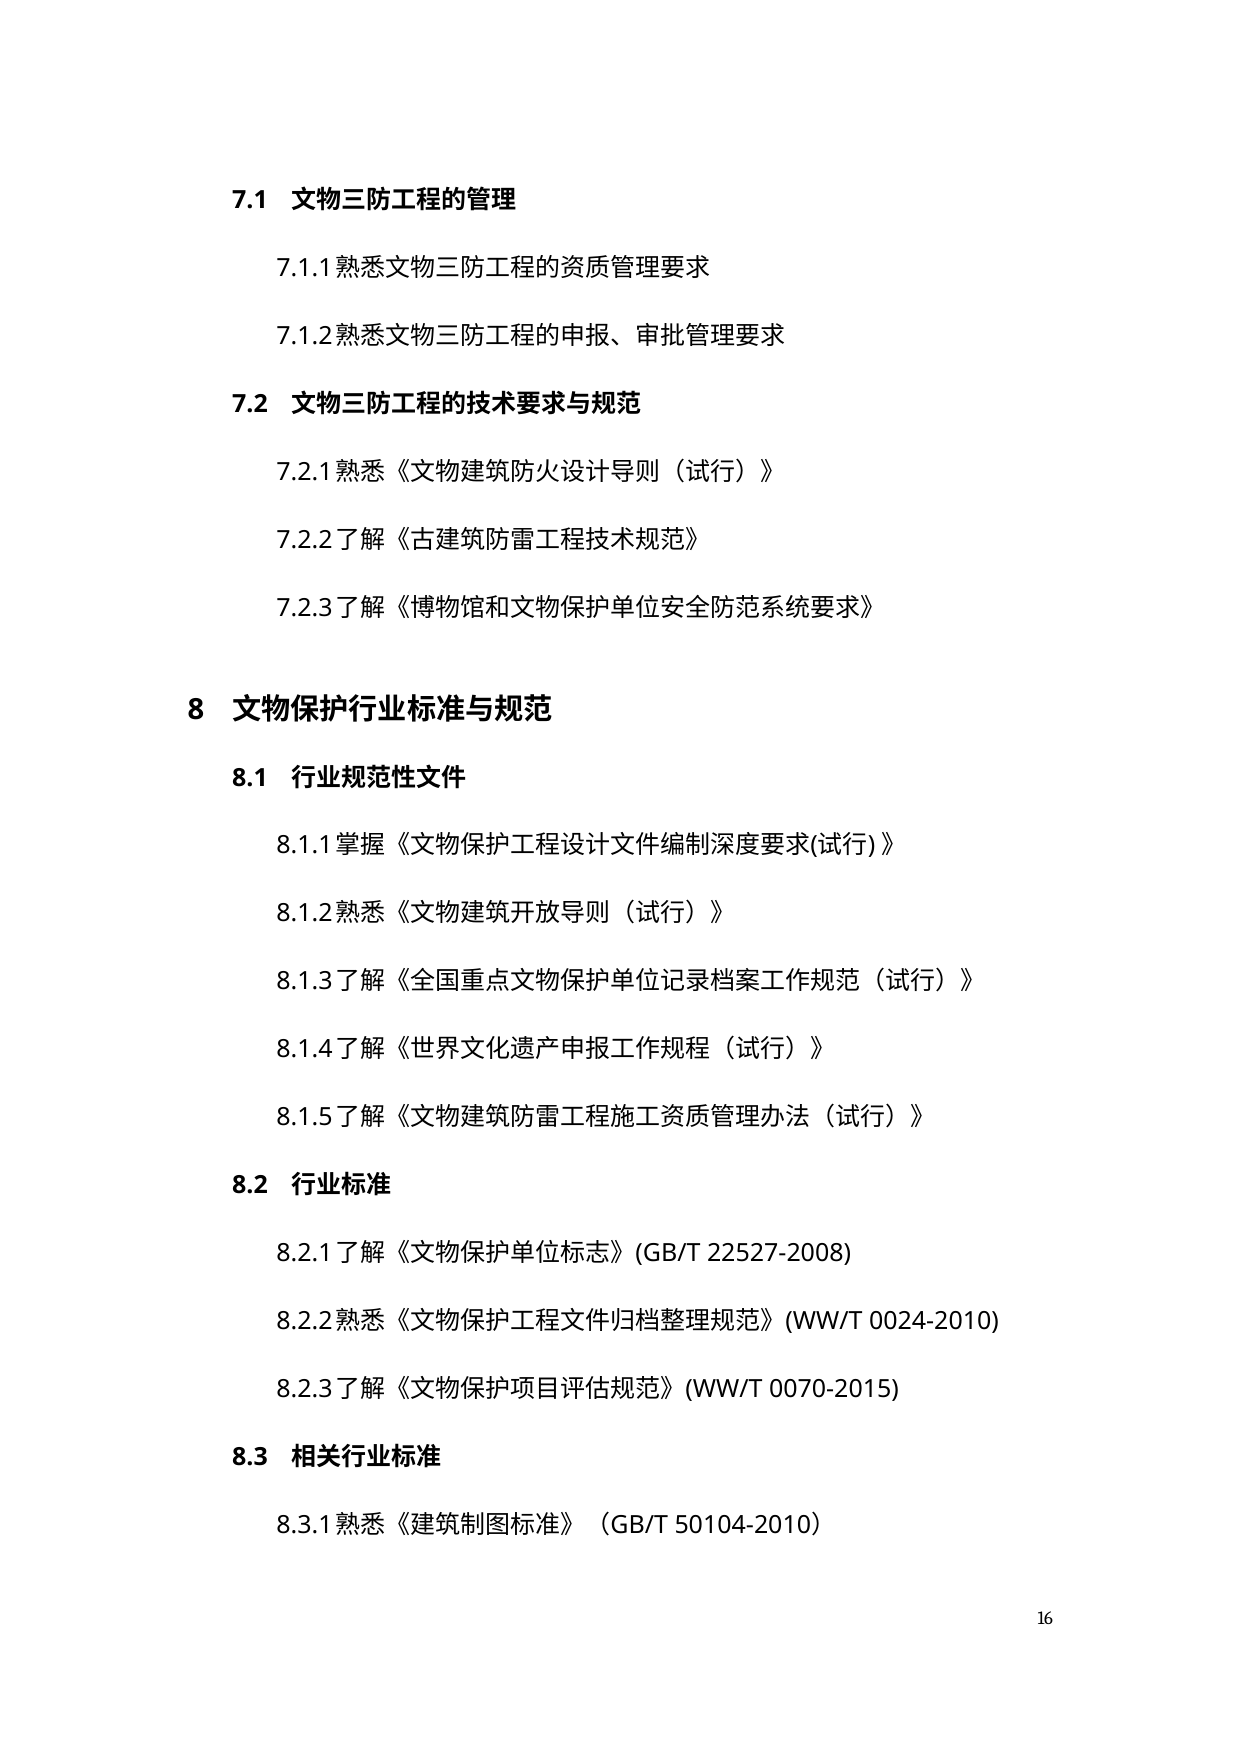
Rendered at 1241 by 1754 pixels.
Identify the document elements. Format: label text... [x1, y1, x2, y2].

list 了解《博物馆和文物保护单位安全防范系统要求》 [276, 571, 1053, 639]
list 熟悉文物三防工程的申报、审批管理要求 [276, 300, 1053, 368]
list 了解《文物建筑防雷工程施工资质管理办法（试行）》 [276, 1081, 1053, 1149]
list 了解《古建筑防雷工程技术规范》 [276, 503, 1053, 571]
list 文物三防工程的管理 [232, 164, 1053, 232]
list 熟悉《文物保护工程文件归档整理规范》(WW/T 0024-2010) [276, 1284, 1053, 1352]
list 了解《文物保护项目评估规范》(WW/T 0070-2015) [276, 1352, 1053, 1420]
list 熟悉《建筑制图标准》（GB/T 50104-2010） [276, 1488, 1053, 1556]
list 熟悉《文物建筑开放导则（试行）》 [276, 877, 1053, 945]
list 熟悉《文物建筑防火设计导则（试行）》 [276, 436, 1053, 503]
list 文物三防工程的技术要求与规范 [232, 368, 1053, 436]
list 了解《文物保护单位标志》(GB/T 22527-2008) [276, 1217, 1053, 1284]
list 掌握《文物保护工程设计文件编制深度要求(试行) 》 [276, 809, 1053, 877]
list 了解《全国重点文物保护单位记录档案工作规范（试行）》 [276, 945, 1053, 1013]
list 行业规范性文件 [232, 741, 1053, 809]
list 行业标准 [232, 1149, 1053, 1217]
list 相关行业标准 [232, 1420, 1053, 1488]
list 了解《世界文化遗产申报工作规程（试行）》 [276, 1013, 1053, 1081]
list 熟悉文物三防工程的资质管理要求 [276, 232, 1053, 300]
list 文物保护行业标准与规范 [187, 673, 1053, 741]
